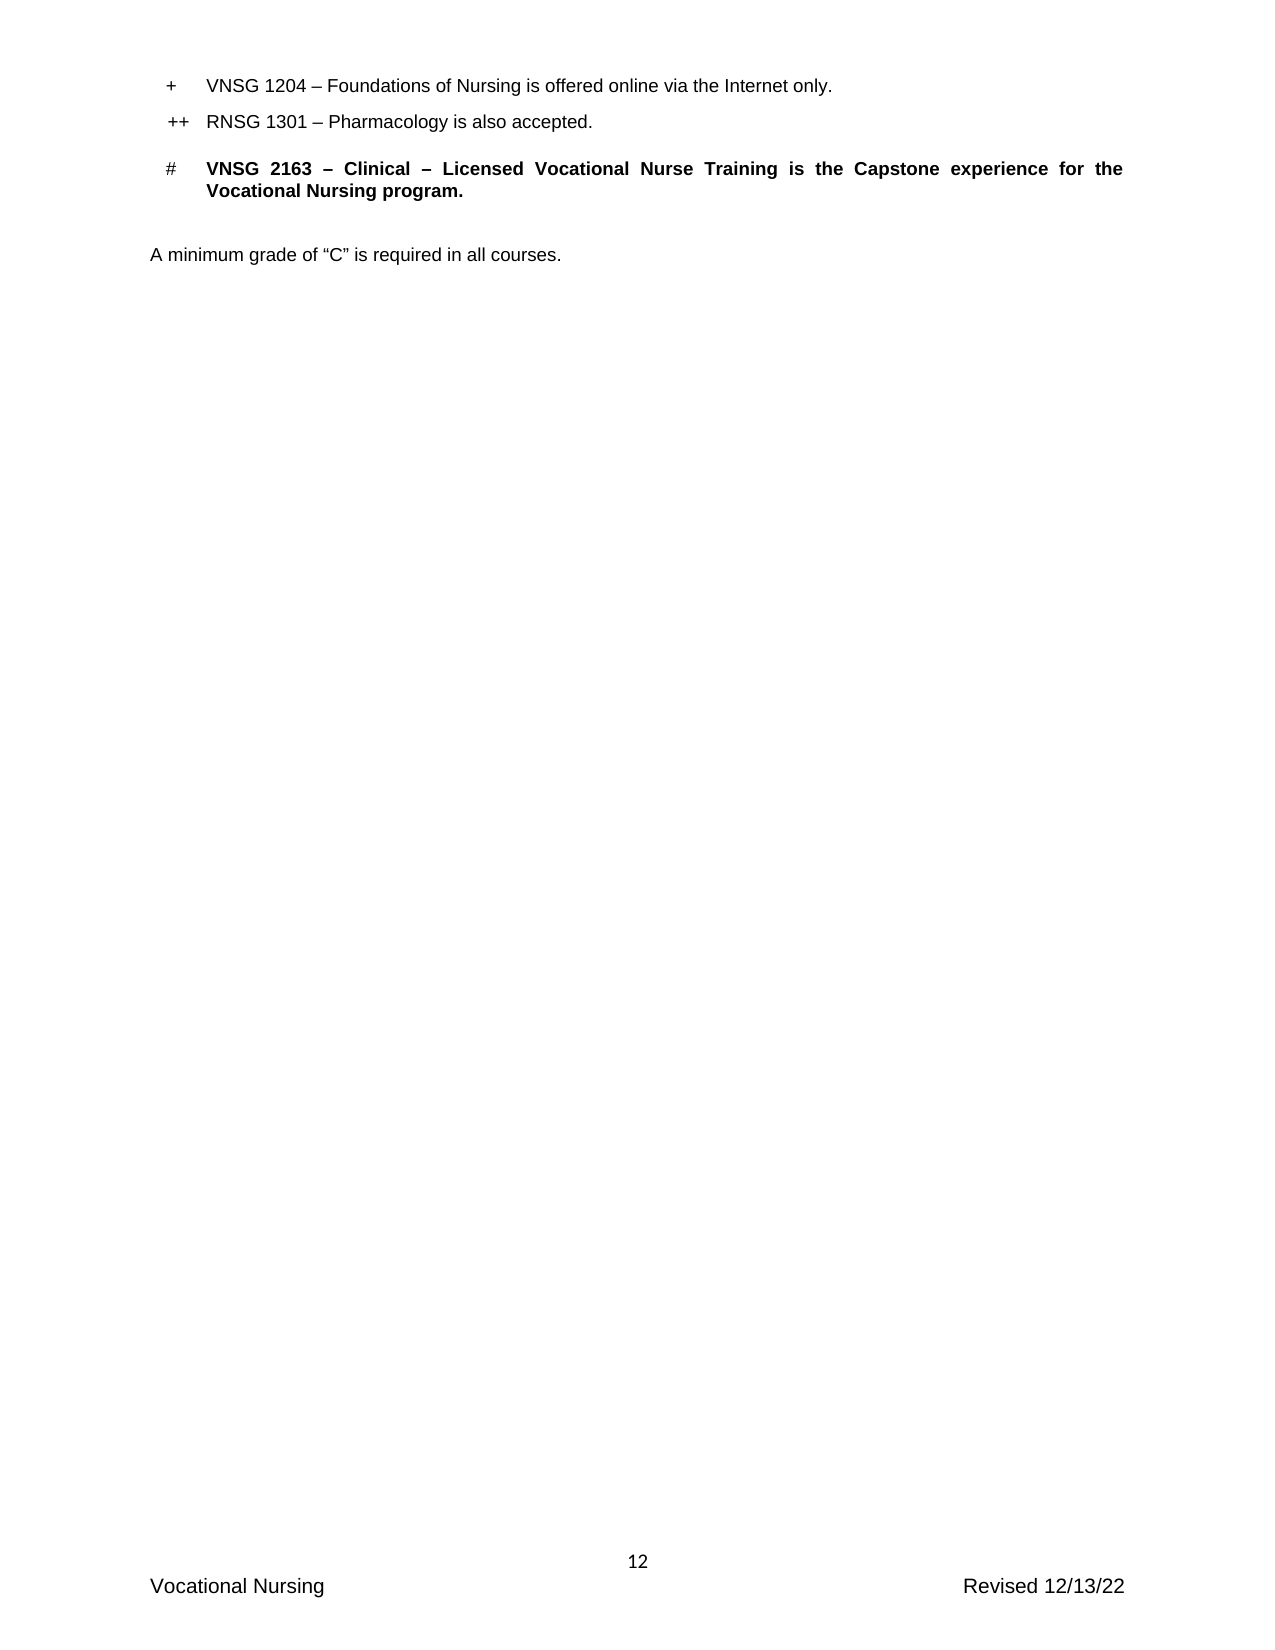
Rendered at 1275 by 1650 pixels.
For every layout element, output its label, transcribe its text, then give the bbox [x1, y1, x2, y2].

text # VNSG 2163 – Clinical – Licensed Vocational Nurse Training is the Capstone experience for the Vocational Nursing program. [150, 158, 1125, 201]
text ++ RNSG 1301 – Pharmacology is also accepted. [150, 111, 1125, 132]
text A minimum grade of “C” is required in all courses. [150, 244, 1125, 266]
text + VNSG 1204 – Foundations of Nursing is offered online via the Internet only. [150, 75, 1125, 97]
